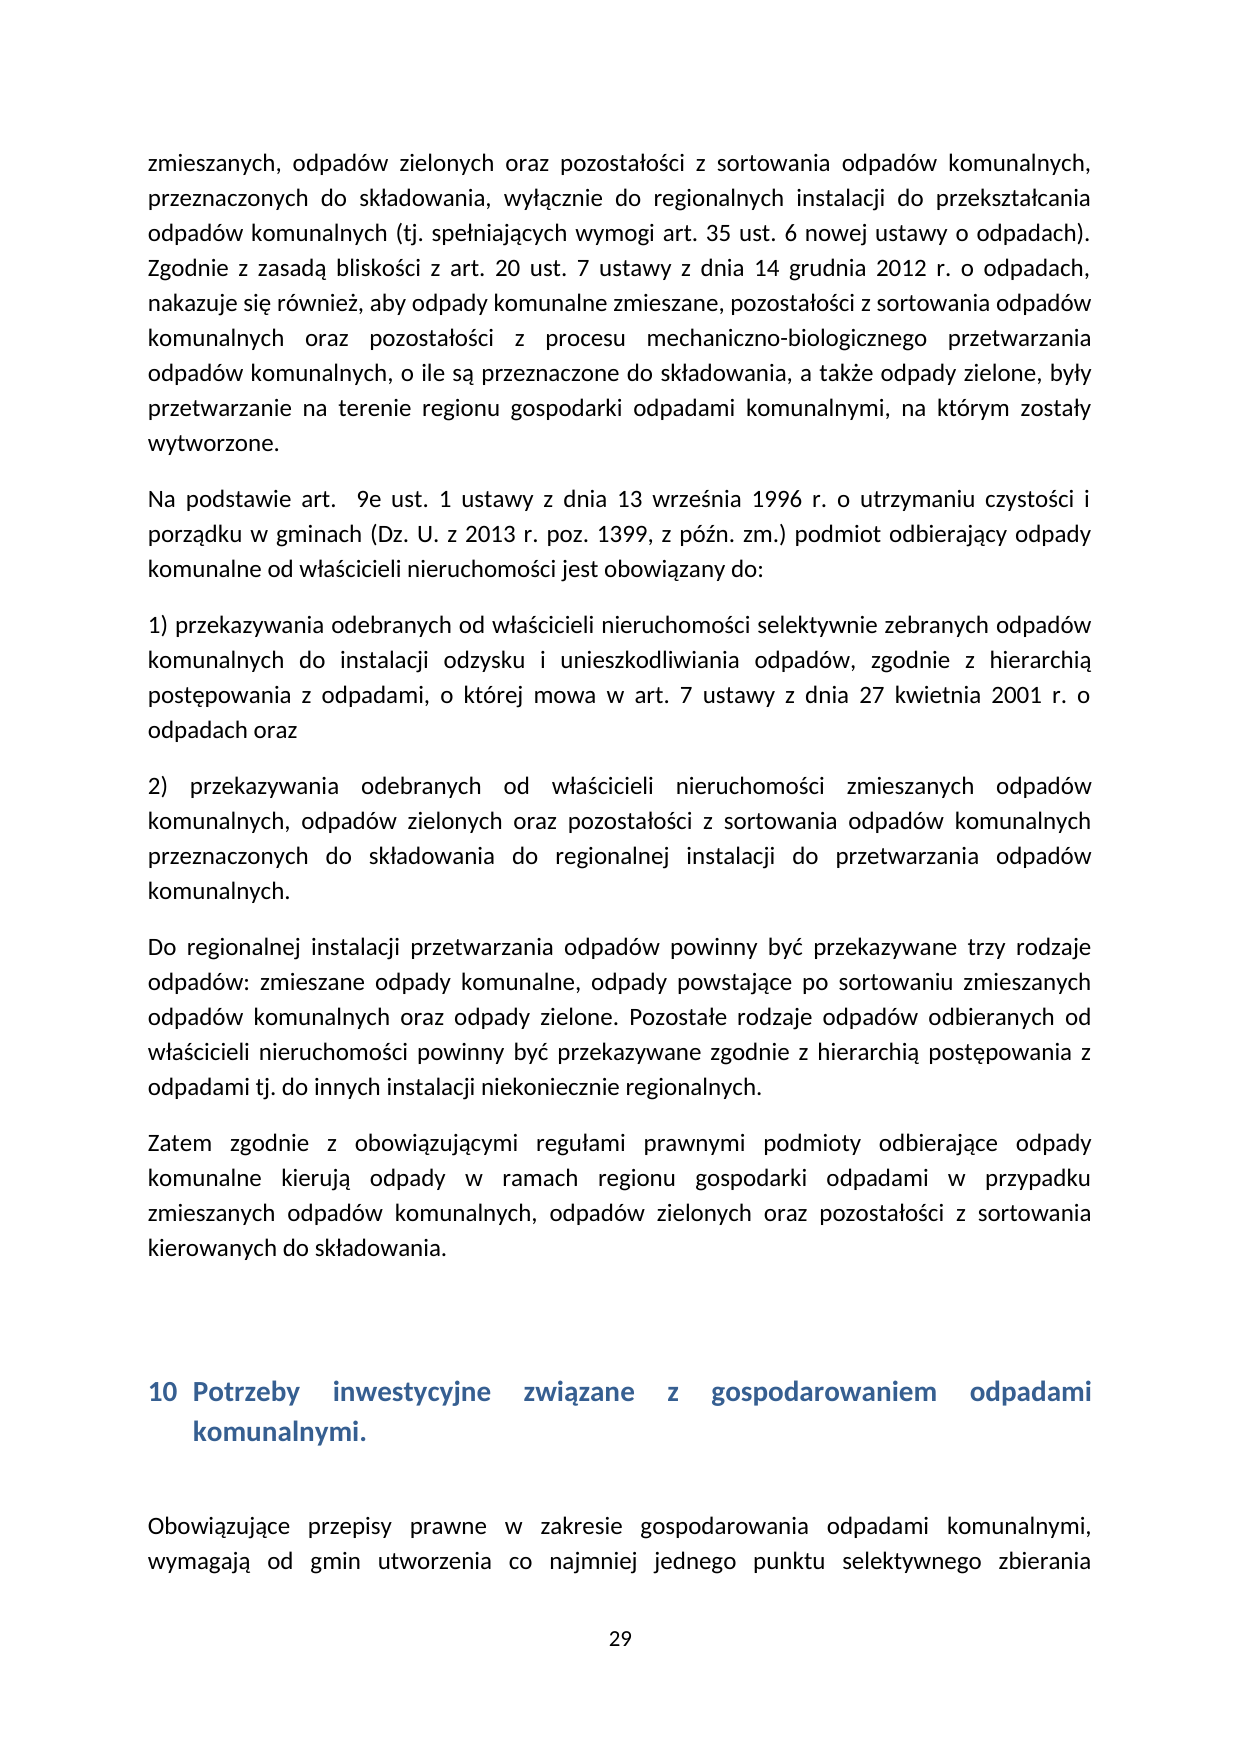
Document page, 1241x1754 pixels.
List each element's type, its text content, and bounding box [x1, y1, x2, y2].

text Do regionalnej instalacji przetwarzania odpadów powinny być przekazywane trzy rodzaje odpadów: zmieszane odpady komunalne, odpady powstające po sortowaniu zmieszanych odpadów komunalnych oraz odpady zielone. Pozostałe rodzaje odpadów odbieranych od właścicieli nieruchomości powinny być przekazywane zgodnie z hierarchią postępowania z odpadami tj. do innych instalacji niekoniecznie regionalnych. [148, 931, 1093, 1101]
text Na podstawie art. 9e ust. 1 ustawy z dnia 13 września 1996 r. o utrzymaniu czystości i porządku w gminach (Dz. U. z 2013 r. poz. 1399, z późn. zm.) podmiot odbierający odpady komunalne od właścicieli nieruchomości jest obowiązany do: [148, 483, 1093, 584]
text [148, 1510, 1093, 1576]
text Zatem zgodnie z obowiązującymi regułami prawnymi podmioty odbierające odpady komunalne kierują odpady w ramach regionu gospodarki odpadami w przypadku zmieszanych odpadów komunalnych, odpadów zielonych oraz pozostałości z sortowania kierowanych do składowania. [148, 1127, 1093, 1262]
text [148, 148, 1093, 458]
text 2) przekazywania odebranych od właścicieli nieruchomości zmieszanych odpadów komunalnych, odpadów zielonych oraz pozostałości z sortowania odpadów komunalnych przeznaczonych do składowania do regionalnej instalacji do przetwarzania odpadów komunalnych. [148, 770, 1093, 906]
subtitle Potrzeby inwestycyjne związane z gospodarowaniem odpadami komunalnymi. [148, 1373, 1093, 1449]
text 1) przekazywania odebranych od właścicieli nieruchomości selektywnie zebranych odpadów komunalnych do instalacji odzysku i unieszkodliwiania odpadów, zgodnie z hierarchią postępowania z odpadami, o której mowa w art. 7 ustawy z dnia 27 kwietnia 2001 r. o odpadach oraz [148, 609, 1093, 745]
